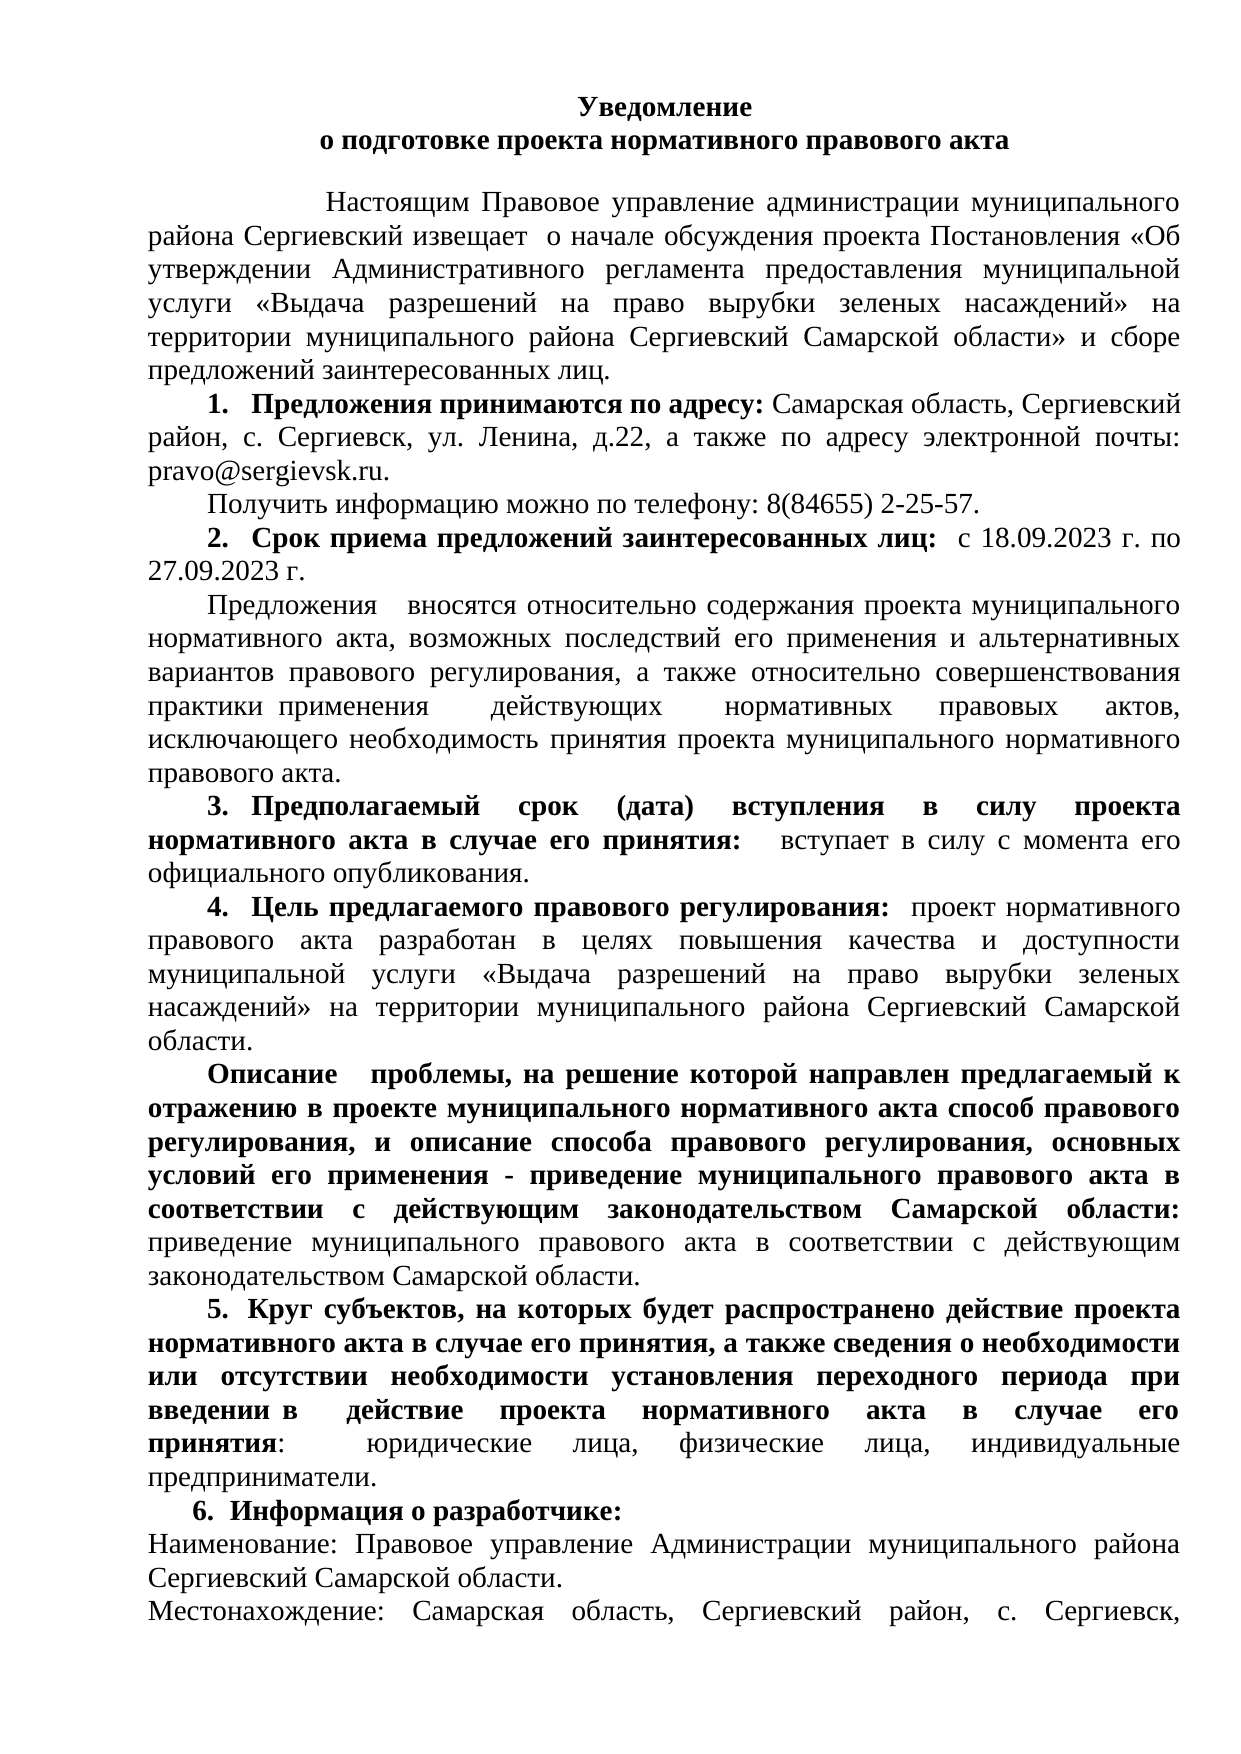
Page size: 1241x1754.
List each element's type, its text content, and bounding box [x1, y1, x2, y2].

text Предложения вносятся относительно содержания проекта муниципального нормативного акта, возможных последствий его применения и альтернативных вариантов правового регулирования, а также относительно совершенствования практики применения действующих нормативных правовых актов, исключающего необходимость принятия проекта муниципального нормативного правового акта. [148, 587, 1181, 788]
list Предполагаемый срок (дата) вступления в силу проекта нормативного акта в случае его принятия: вступает в силу с момента его официального опубликования. [148, 788, 1181, 889]
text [148, 1593, 1181, 1627]
list Круг субъектов, на которых будет распространено действие проекта нормативного акта в случае его принятия, а также сведения о необходимости или отсутствии необходимости установления переходного периода при введении в действие проекта нормативного акта в случае его принятия: юридические лица, физические лица, индивидуальные предприниматели. [148, 1291, 1181, 1493]
text Уведомление [148, 89, 1181, 122]
text Получить информацию можно по телефону: 8(84655) 2-25-57. [148, 486, 1181, 520]
list Предложения принимаются по адресу: Самарская область, Сергиевский район, с. Сергиевск, ул. Ленина, д.22, а также по адресу электронной почты: pravo@sergievsk.ru. [148, 386, 1181, 486]
text о подготовке проекта нормативного правового акта [148, 122, 1181, 156]
list Срок приема предложений заинтересованных лиц: с 18.09.2023 г. по 27.09.2023 г. [148, 520, 1181, 587]
list Информация о разработчике: [192, 1493, 1181, 1526]
text Наименование: Правовое управление Администрации муниципального района Сергиевский Самарской области. [148, 1526, 1181, 1593]
list Цель предлагаемого правового регулирования: проект нормативного правового акта разработан в целях повышения качества и доступности муниципальной услуги «Выдача разрешений на право вырубки зеленых насаждений» на территории муниципального района Сергиевский Самарской области. [148, 889, 1181, 1057]
text Описание проблемы, на решение которой направлен предлагаемый к отражению в проекте муниципального нормативного акта способ правового регулирования, и описание способа правового регулирования, основных условий его применения - приведение муниципального правового акта в соответствии с действующим законодательством Самарской области: приведение муниципального правового акта в соответствии с действующим законодательством Самарской области. [148, 1057, 1181, 1291]
text Настоящим Правовое управление администрации муниципального района Сергиевский извещает о начале обсуждения проекта Постановления «Об утверждении Административного регламента предоставления муниципальной услуги «Выдача разрешений на право вырубки зеленых насаждений» на территории муниципального района Сергиевский Самарской области» и сборе предложений заинтересованных лиц. [148, 184, 1181, 386]
